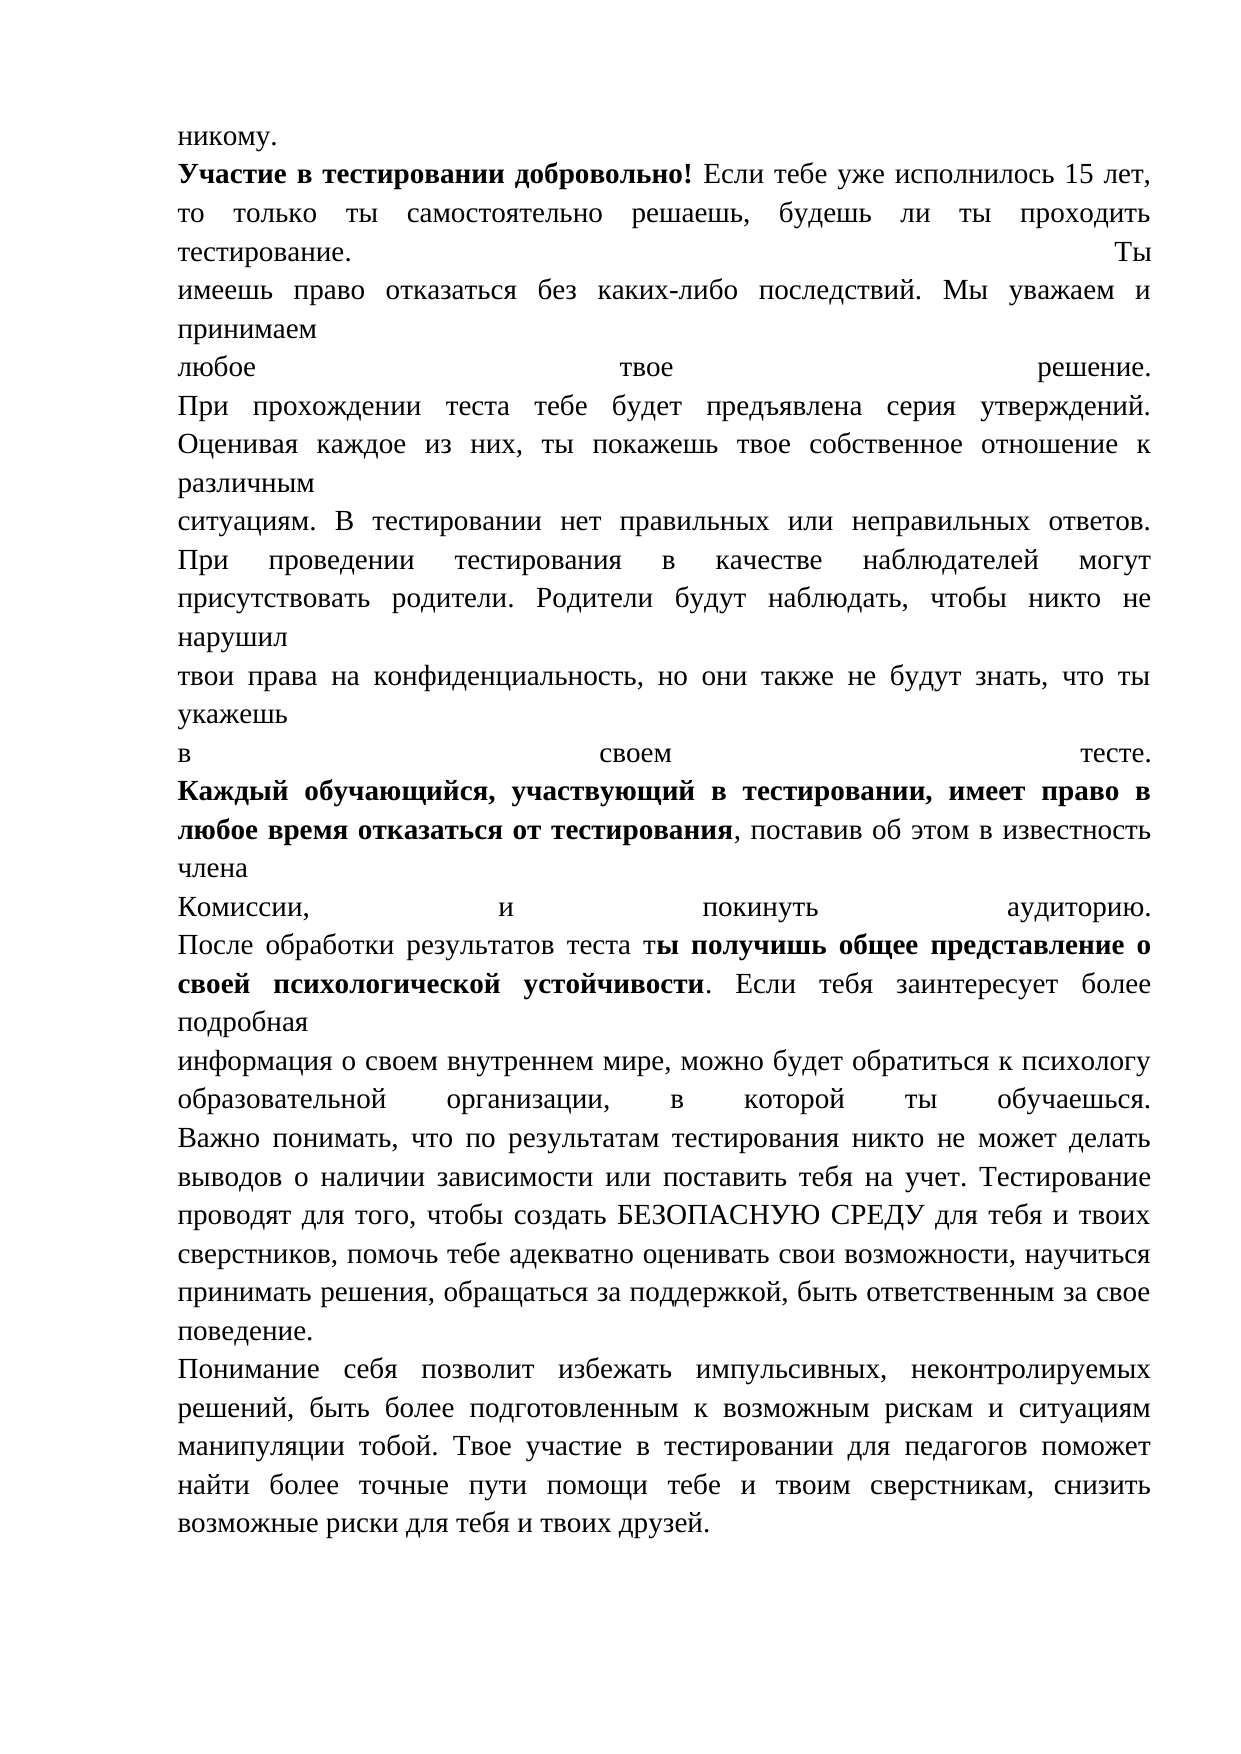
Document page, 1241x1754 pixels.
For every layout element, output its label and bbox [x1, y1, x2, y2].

text [177, 118, 1152, 1539]
